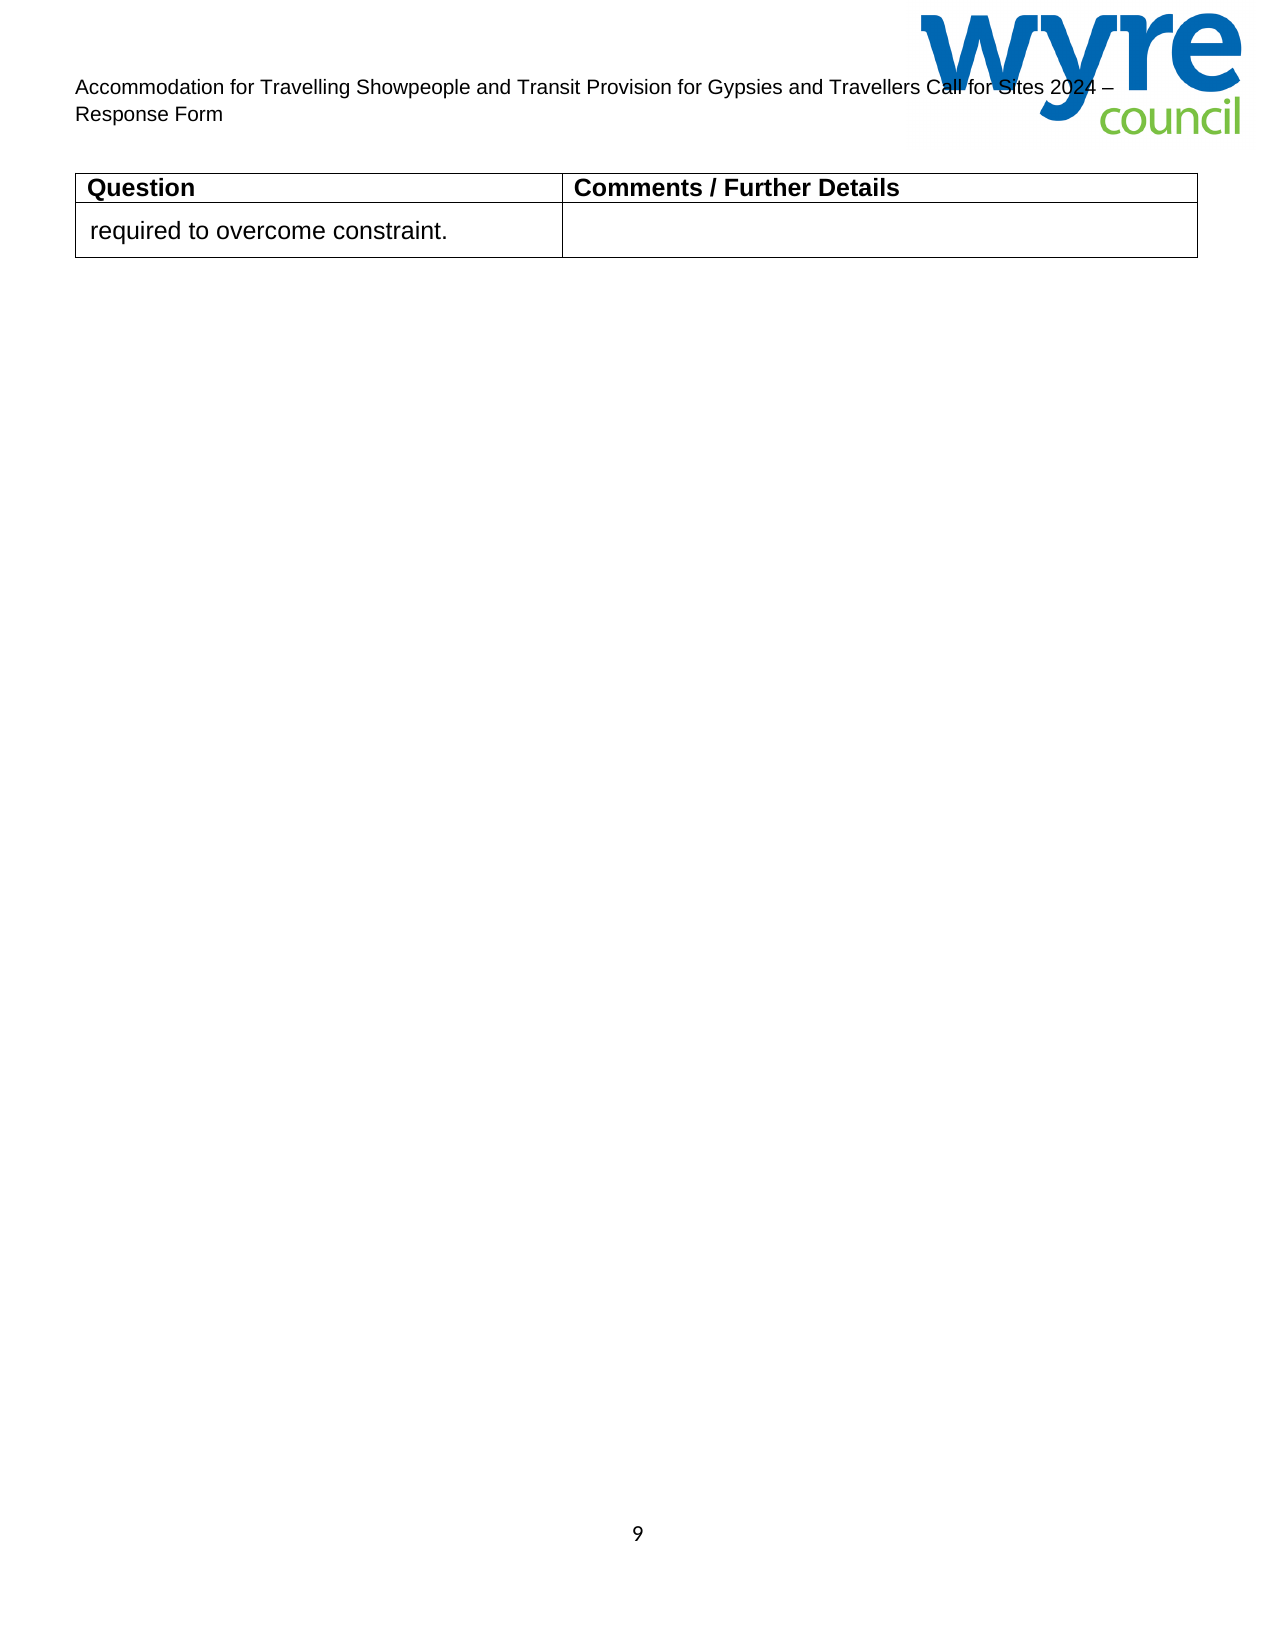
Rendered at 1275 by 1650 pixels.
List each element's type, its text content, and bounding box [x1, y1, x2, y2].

picture [905, 0, 1257, 150]
table_header Comments / Further Details [563, 174, 1197, 202]
table_cell If you answered yes or partially to any of the above please provide additional information, including any measures required to overcome constraint. [76, 203, 562, 257]
table_header Question [76, 174, 562, 202]
